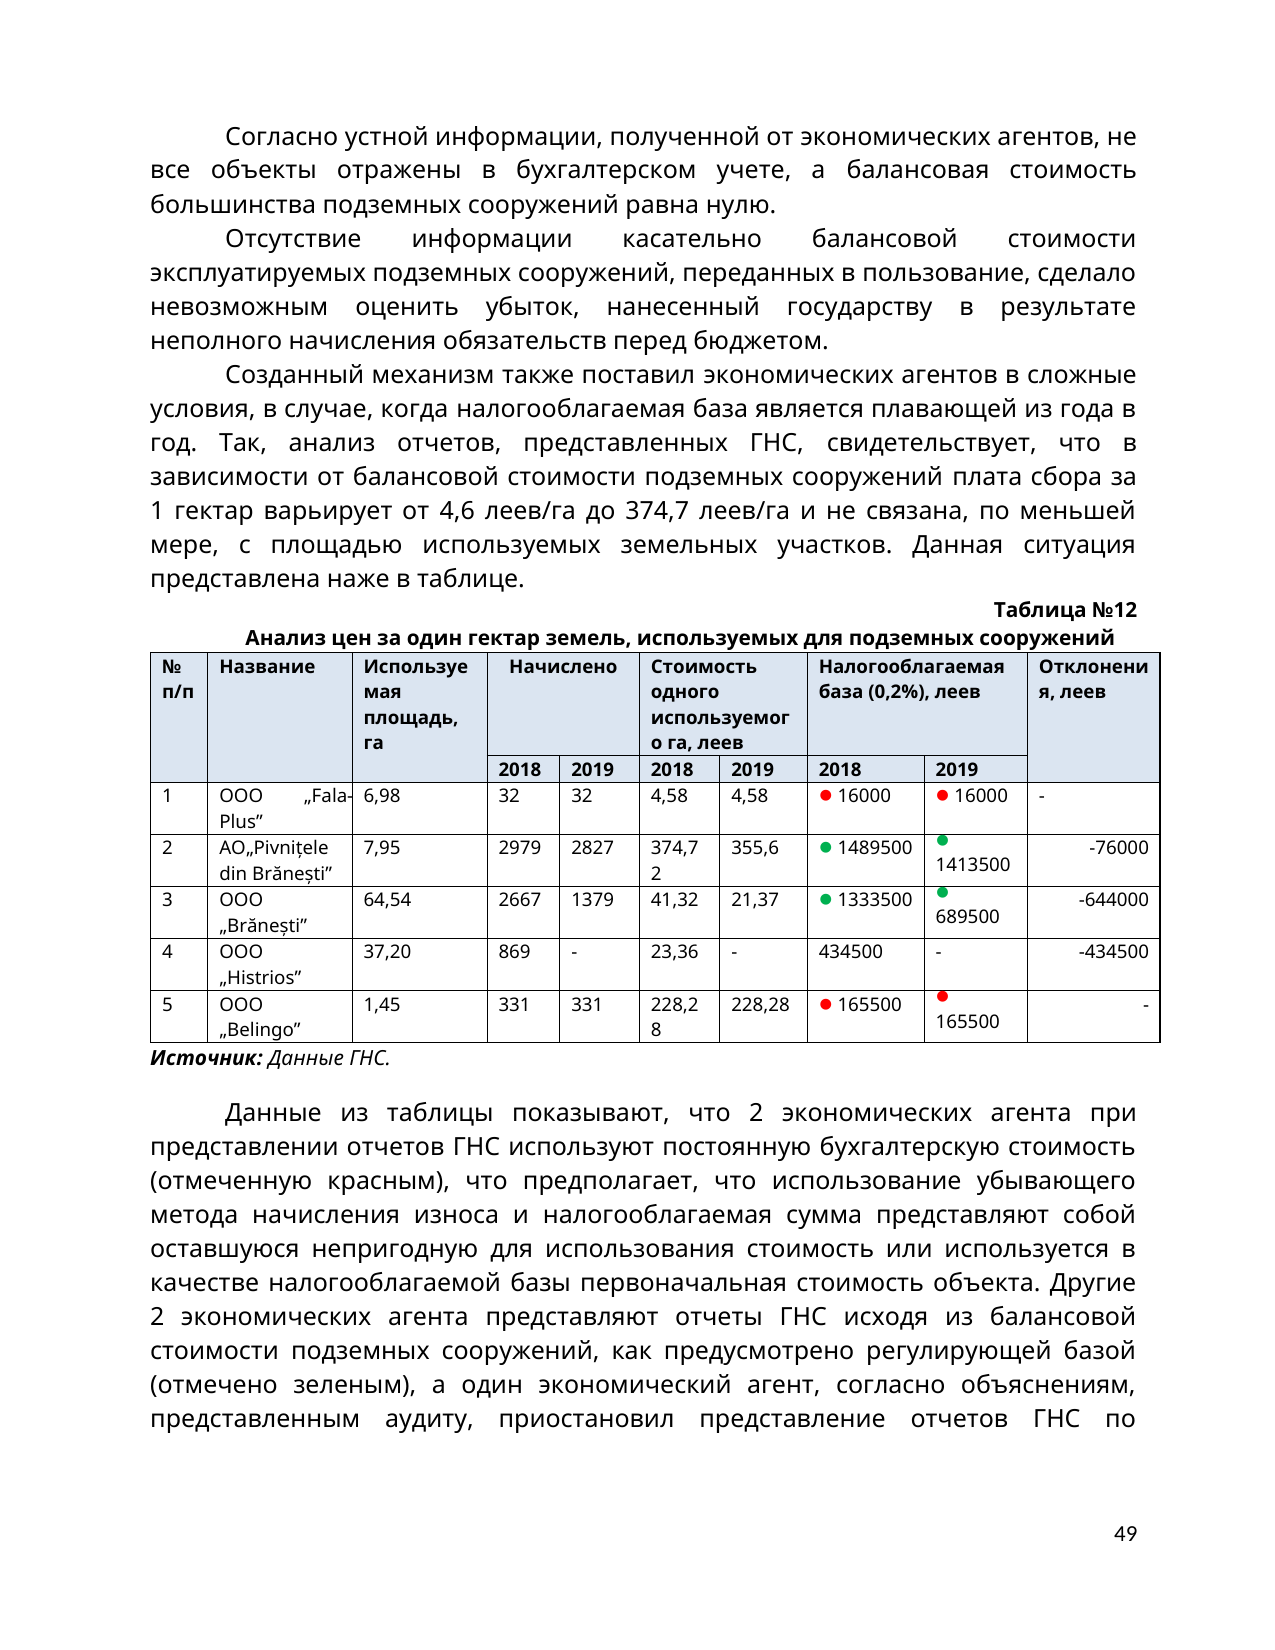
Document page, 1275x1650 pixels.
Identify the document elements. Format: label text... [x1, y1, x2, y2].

table_cell 2019 [560, 756, 639, 782]
table_cell 6,98 [353, 783, 487, 834]
table_cell - [720, 939, 807, 990]
table_cell 2018 [488, 756, 559, 782]
table_cell 21,37 [720, 887, 807, 938]
table_cell 1333500 [808, 887, 924, 938]
table_cell 2979 [488, 835, 559, 886]
table_cell 23,36 [640, 939, 719, 990]
table_cell 165500 [925, 991, 1027, 1042]
table_cell - [1028, 783, 1159, 834]
table_cell - [560, 939, 639, 990]
table_cell 228,28 [640, 991, 719, 1042]
table_cell 165500 [808, 991, 924, 1042]
table_cell 4,58 [720, 783, 807, 834]
table_cell 1,45 [353, 991, 487, 1042]
table_cell 331 [488, 991, 559, 1042]
table_cell ООО „Belingo” [208, 991, 352, 1042]
table_cell 32 [488, 783, 559, 834]
table_cell -76000 [1028, 835, 1159, 886]
table_cell 355,6 [720, 835, 807, 886]
table_header Используемая площадь, га [353, 653, 487, 782]
table_cell -644000 [1028, 887, 1159, 938]
table_cell 16000 [808, 783, 924, 834]
table_cell 689500 [925, 887, 1027, 938]
table_cell 2018 [640, 756, 719, 782]
table_cell 2019 [925, 756, 1027, 782]
table_cell 1489500 [808, 835, 924, 886]
table_cell 331 [560, 991, 639, 1042]
table_header Название [208, 653, 352, 782]
text Источник: Данные ГНС. [150, 1043, 1137, 1071]
table_cell 2827 [560, 835, 639, 886]
table_cell ООО „Fala-Plus” [208, 783, 352, 834]
table_cell 434500 [808, 939, 924, 990]
table_cell 228,28 [720, 991, 807, 1042]
text Согласно устной информации, полученной от экономических агентов, не все объекты отражены в бухгалтерском учете, а балансовая стоимость большинства подземных сооружений равна нулю. [150, 118, 1137, 220]
table_cell ООО „Histrios” [208, 939, 352, 990]
table_cell -434500 [1028, 939, 1159, 990]
table_header Отклонения, леев [1028, 653, 1159, 782]
table_cell - [925, 939, 1027, 990]
table_cell 3 [151, 887, 207, 938]
table_cell 1 [151, 783, 207, 834]
table_header Начислено [488, 653, 639, 755]
table_cell 7,95 [353, 835, 487, 886]
table_cell 2018 [808, 756, 924, 782]
table_header Стоимость одного используемого га, леев [640, 653, 807, 755]
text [150, 1094, 1137, 1435]
table_cell 2667 [488, 887, 559, 938]
table_cell 1413500 [925, 835, 1027, 886]
table_cell АО„Pivnițele din Brănești” [208, 835, 352, 886]
table_cell 1379 [560, 887, 639, 938]
table_header Налогооблагаемая база (0,2%), леев [808, 653, 1027, 755]
table_cell 374,72 [640, 835, 719, 886]
table_cell 16000 [925, 783, 1027, 834]
table_cell 41,32 [640, 887, 719, 938]
text Анализ цен за один гектар земель, используемых для подземных сооружений [150, 623, 1137, 652]
text Отсутствие информации касательно балансовой стоимости эксплуатируемых подземных сооружений, переданных в пользование, сделало невозможным оценить убыток, нанесенный государству в результате неполного начисления обязательств перед бюджетом. [150, 220, 1137, 357]
table_cell - [1028, 991, 1159, 1042]
table_cell 2019 [720, 756, 807, 782]
table_cell 5 [151, 991, 207, 1042]
text Созданный механизм также поставил экономических агентов в сложные условия, в случае, когда налогооблагаемая база является плавающей из года в год. Так, анализ отчетов, представленных ГНС, свидетельствует, что в зависимости от балансовой стоимости подземных сооружений плата сбора за 1 гектар варьирует от 4,6 леев/га до 374,7 леев/га и не связана, по меньшей мере, с площадью используемых земельных участков. Данная ситуация представлена наже в таблице. [150, 357, 1137, 595]
table_cell 4,58 [640, 783, 719, 834]
table_cell 64,54 [353, 887, 487, 938]
table_cell 2 [151, 835, 207, 886]
table_cell 37,20 [353, 939, 487, 990]
table_header № п/п [151, 653, 207, 782]
text Таблица №12 [150, 595, 1137, 623]
table_cell 4 [151, 939, 207, 990]
table_cell 32 [560, 783, 639, 834]
table_cell ООО „Brănești” [208, 887, 352, 938]
table_cell 869 [488, 939, 559, 990]
